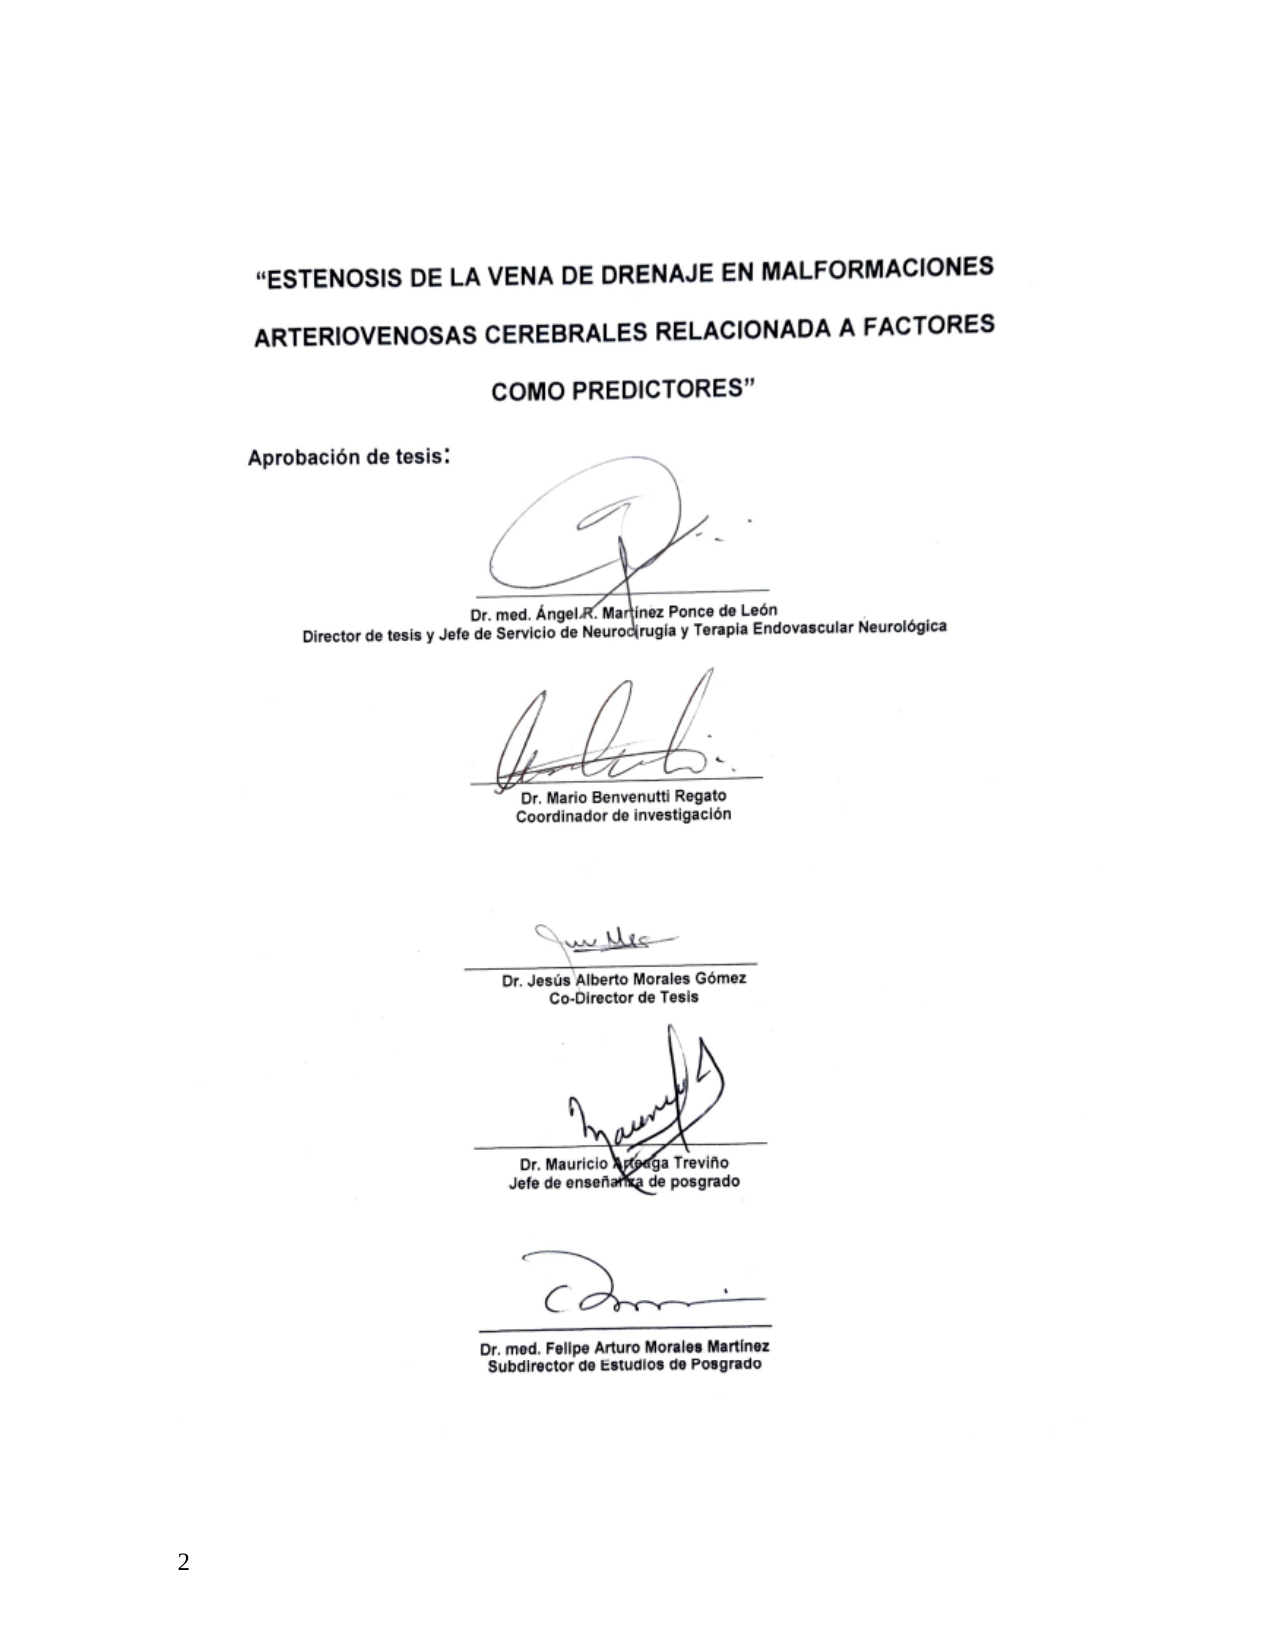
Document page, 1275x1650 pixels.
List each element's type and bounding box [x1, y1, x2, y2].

picture [177, 214, 1098, 1435]
